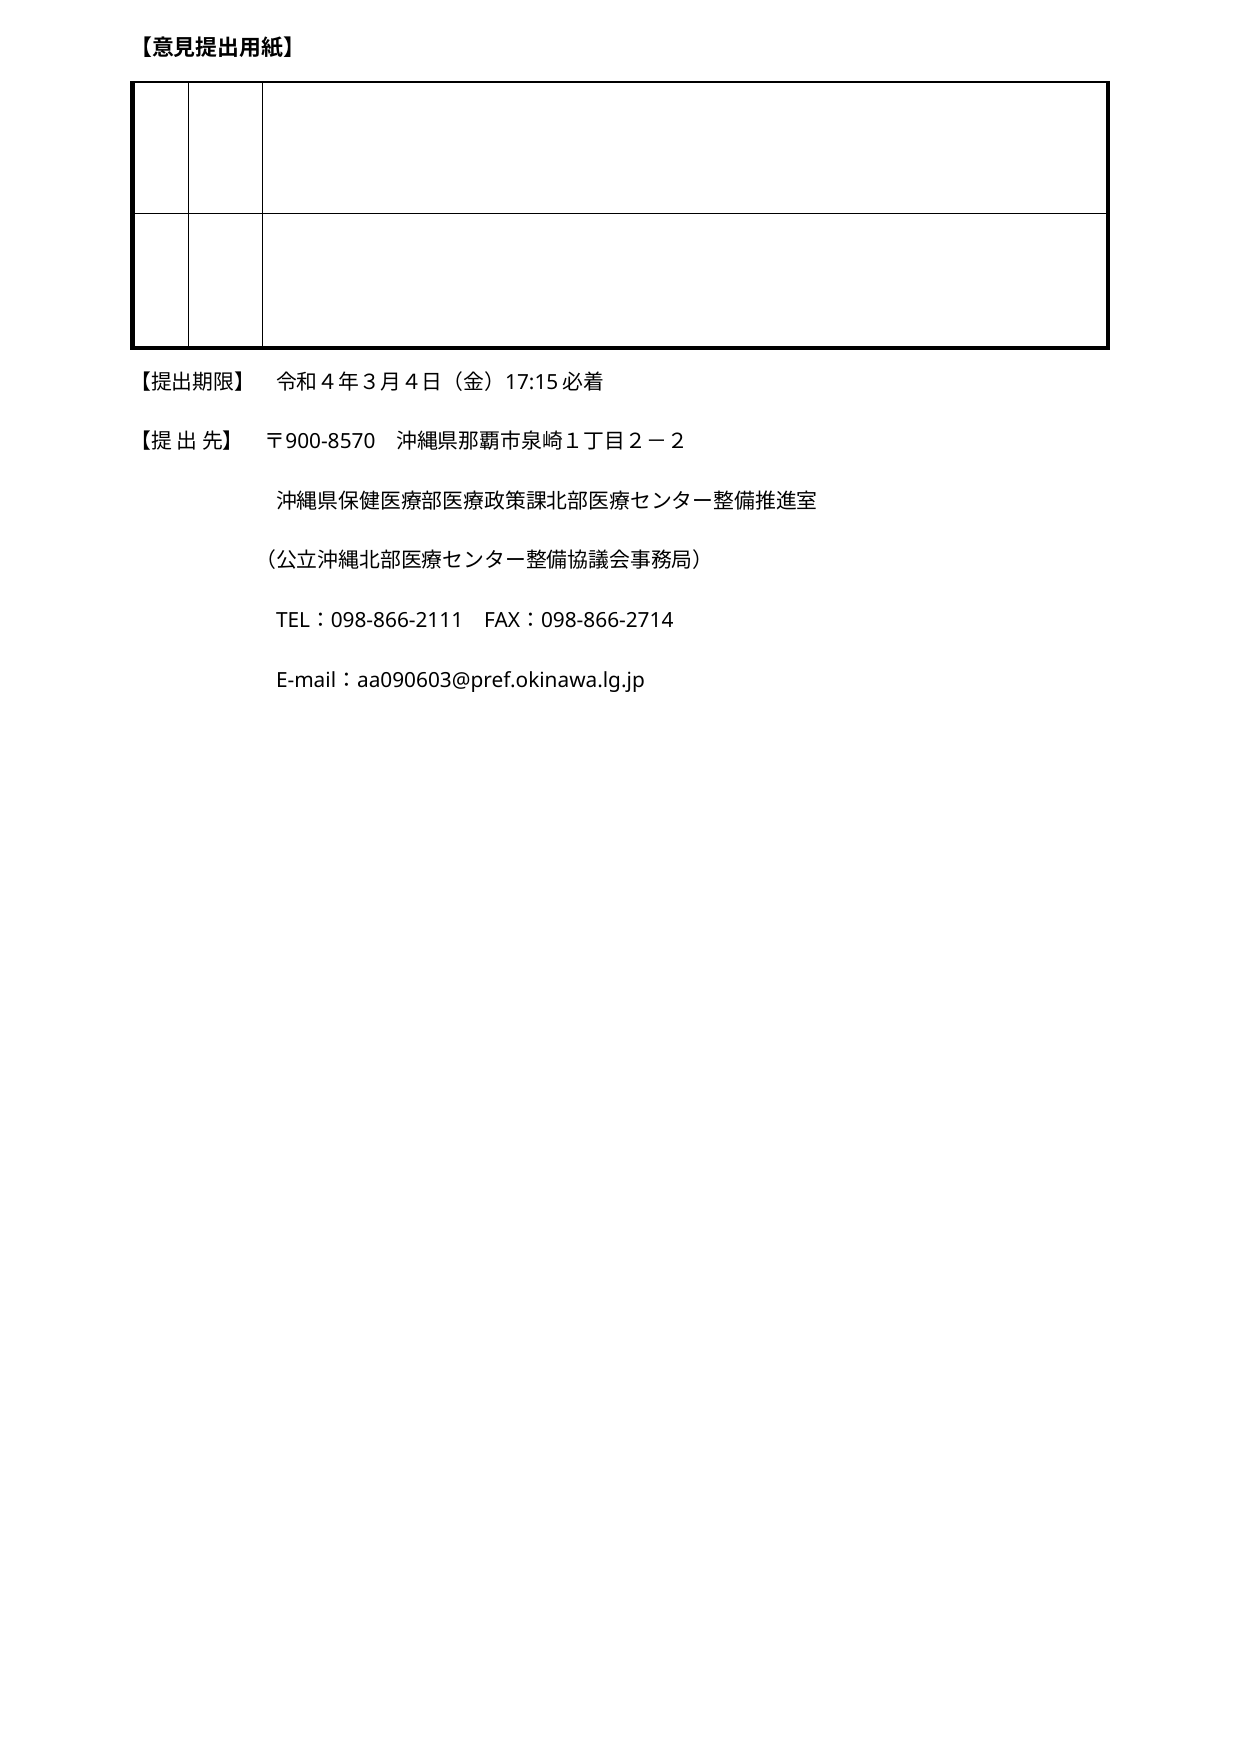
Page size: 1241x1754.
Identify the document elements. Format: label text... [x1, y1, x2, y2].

text 【提 出 先】 〒900-8570 沖縄県那覇市泉崎１丁目２－２ [130, 410, 1110, 469]
text 【提出期限】 令和４年３月４日（金）17:15必着 [130, 350, 1110, 410]
text （公立沖縄北部医療センター整備協議会事務局） [130, 529, 1110, 589]
table_cell [189, 83, 262, 213]
text 沖縄県保健医療部医療政策課北部医療センター整備推進室 [130, 469, 1110, 529]
table_cell [263, 214, 1106, 346]
text E-mail：aa090603@pref.okinawa.lg.jp [130, 648, 1110, 708]
table_cell [263, 83, 1106, 213]
table_cell [135, 214, 188, 346]
text TEL：098-866-2111 FAX：098-866-2714 [130, 589, 1110, 648]
table_cell [135, 83, 188, 213]
table_cell [189, 214, 262, 346]
